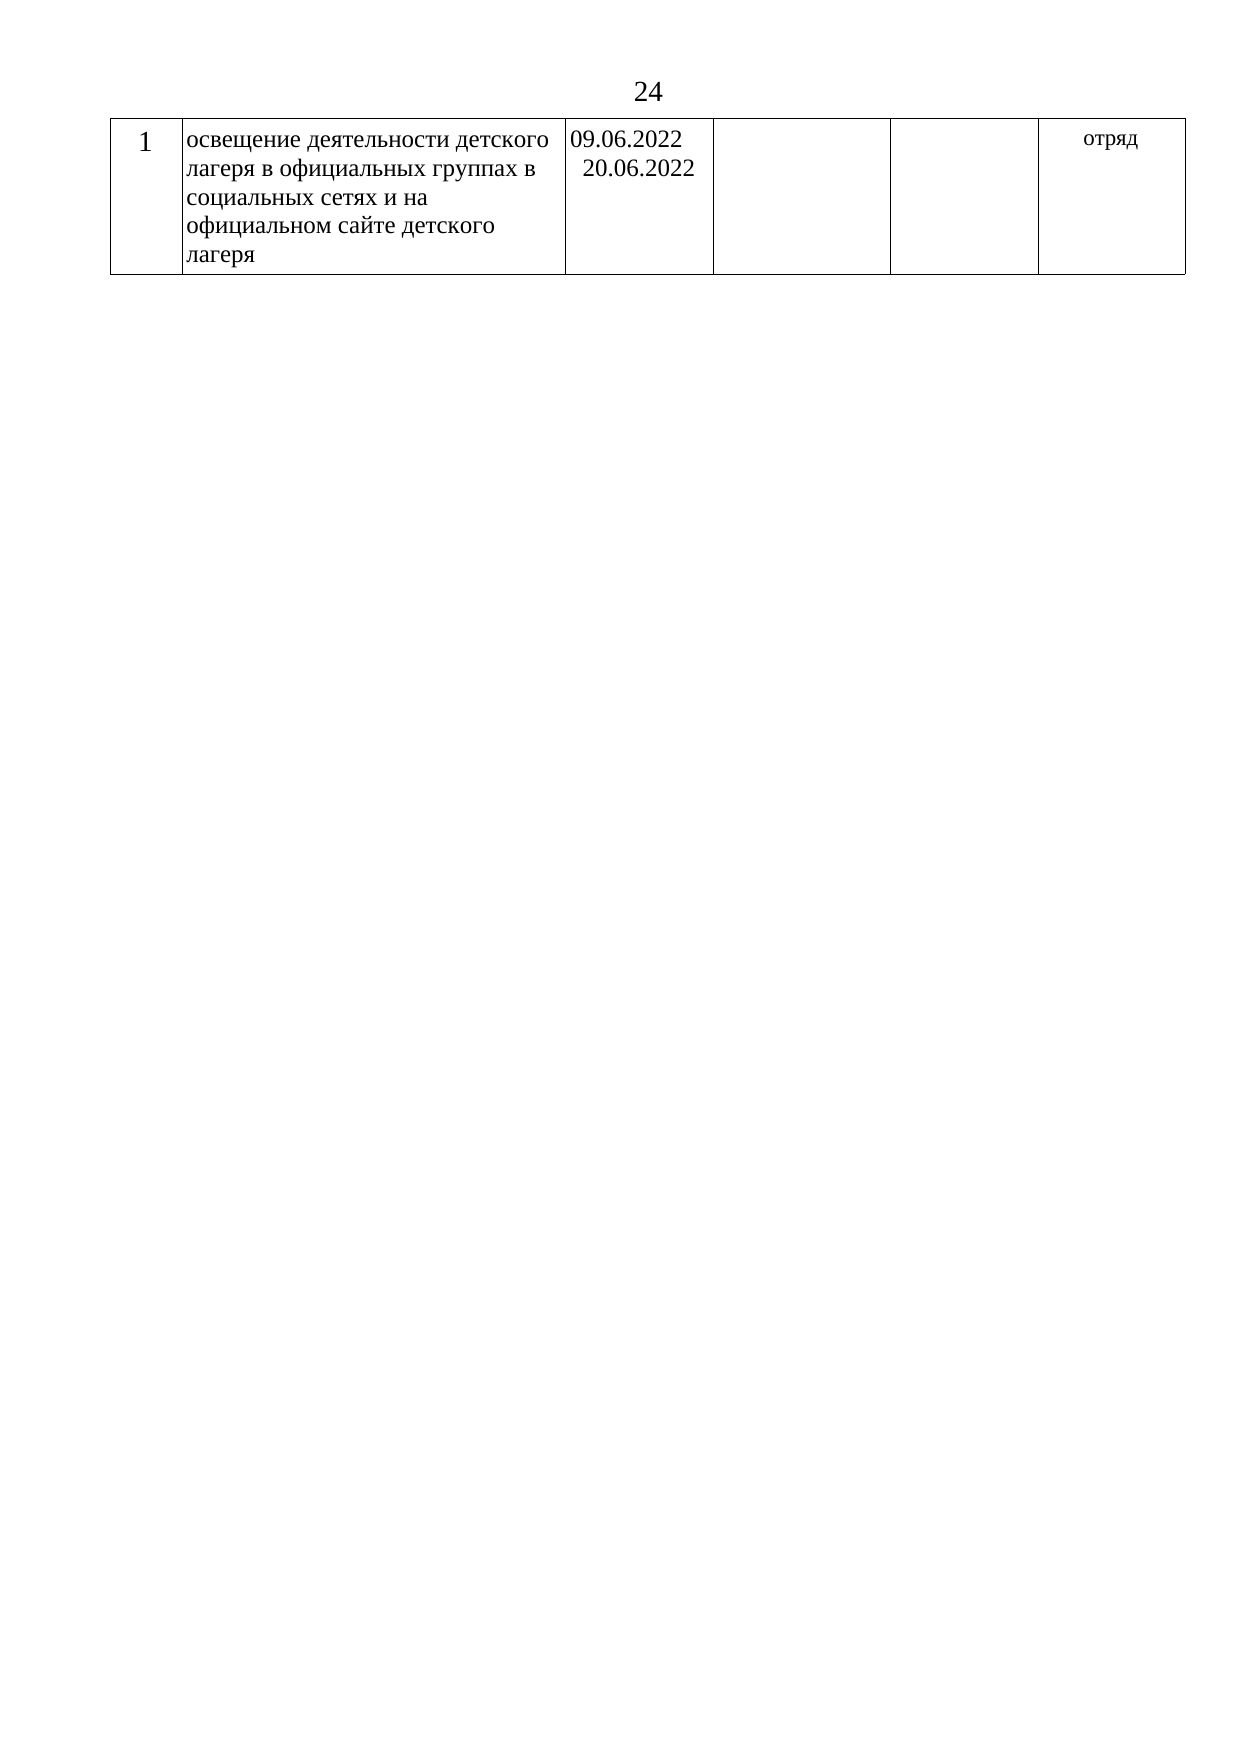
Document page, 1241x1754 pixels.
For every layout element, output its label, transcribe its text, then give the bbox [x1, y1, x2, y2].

table_cell [714, 119, 890, 274]
table_cell 09.06.2022 20.06.2022 [566, 119, 713, 274]
table_cell 1 [111, 119, 182, 274]
table_cell отряд [1039, 119, 1185, 274]
table_cell [891, 119, 1038, 274]
table_cell освещение деятельности детского лагеря в официальных группах в социальных сетях и на официальном сайте детского лагеря [183, 119, 565, 274]
